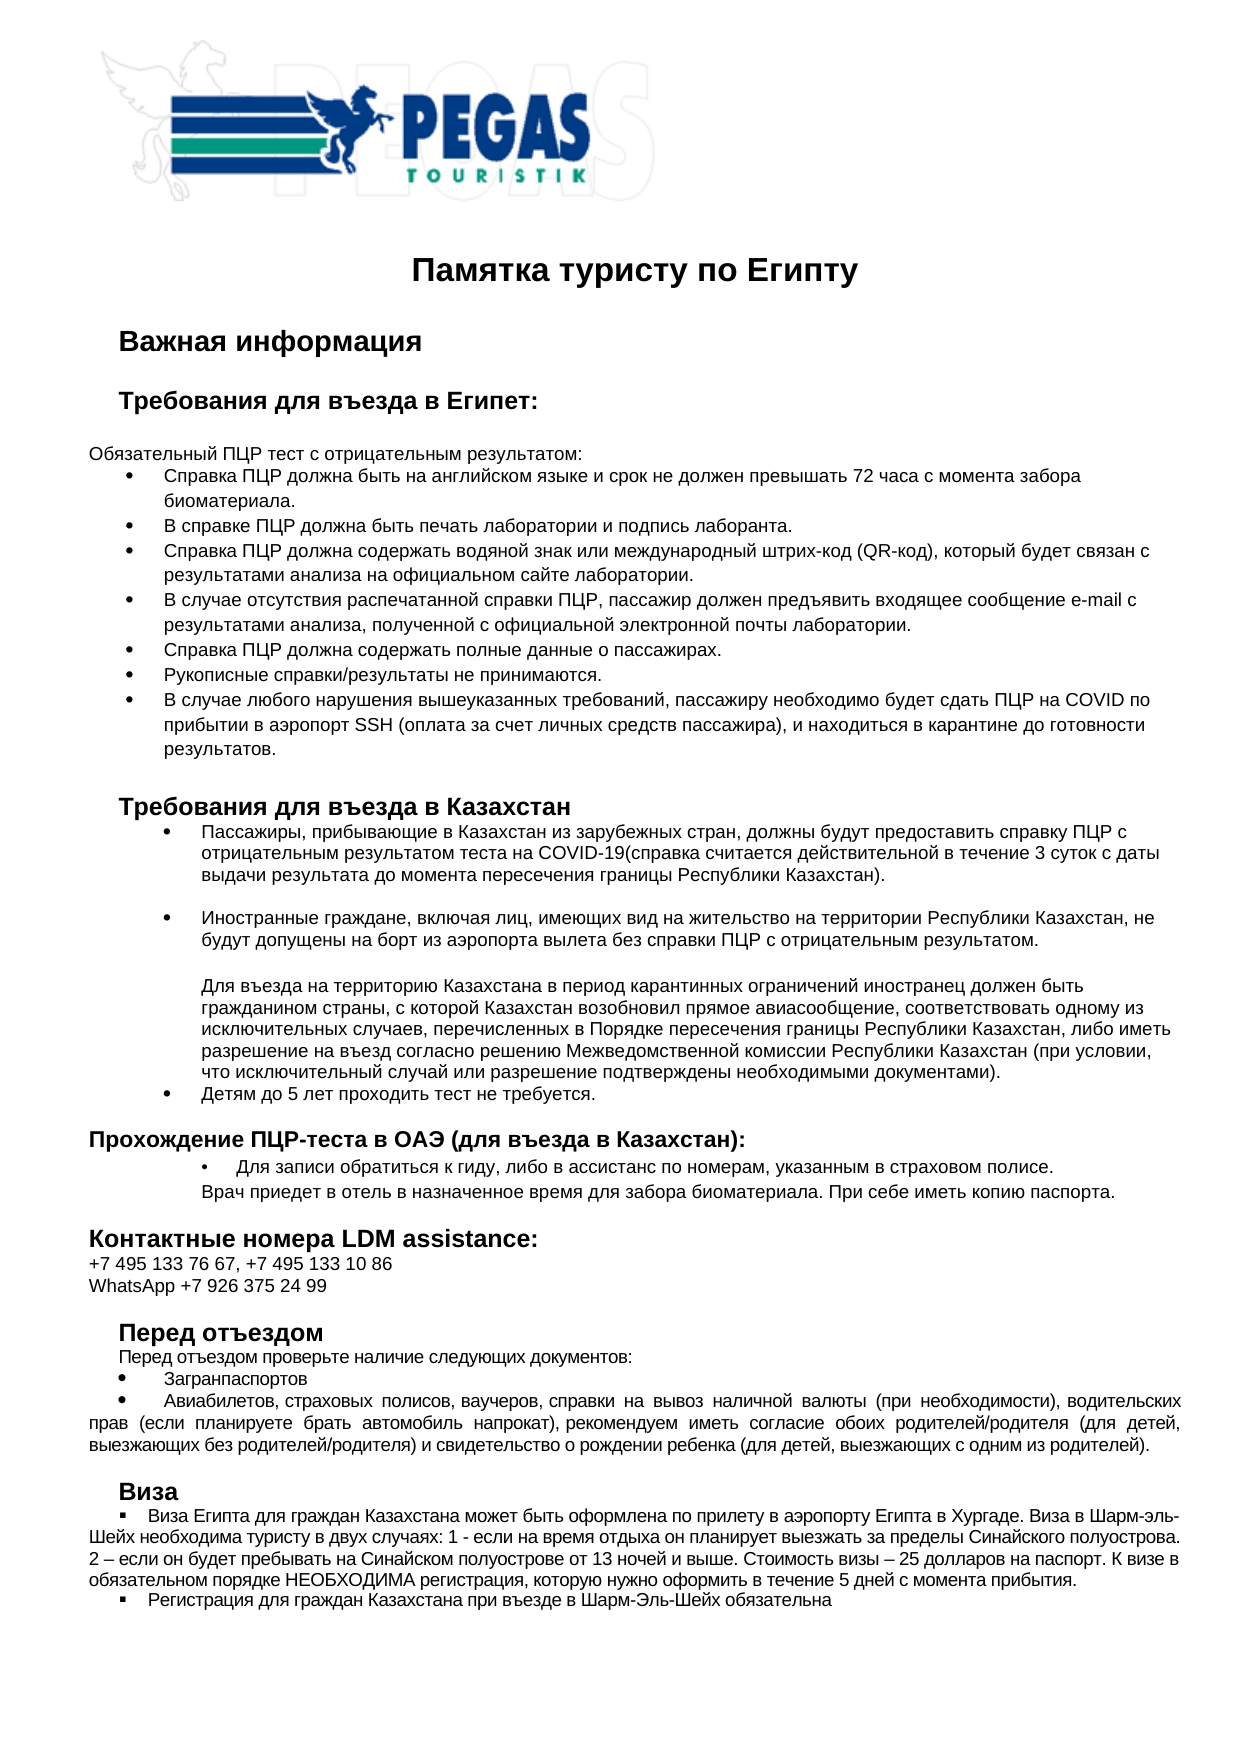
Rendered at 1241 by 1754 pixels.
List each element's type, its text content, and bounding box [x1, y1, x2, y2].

list Врач приедет в отель в назначенное время для забора биоматериала. При себе иметь копию паспорта. [201, 1181, 1181, 1202]
text +7 495 133 76 67, +7 495 133 10 86 [89, 1253, 1181, 1274]
text Контактные номера LDM assistance: [89, 1224, 1181, 1253]
list Пассажиры, прибывающие в Казахстан из зарубежных стран, должны будут предоставить справку ПЦР с отрицательным результатом теста на COVID-19(справка считается действительной в течение 3 суток c даты выдачи результата до момента пересечения границы Республики Казахстан). [164, 821, 1181, 885]
list В справке ПЦР должна быть печать лаборатории и подпись лаборанта. [126, 514, 1181, 536]
text Важная информация [89, 324, 1181, 357]
text Перед отъездом проверьте наличие следующих документов: [89, 1346, 1181, 1368]
list Авиабилетов, страховых полисов, ваучеров, справки на вывоз наличной валюты (при необходимости), водительских прав (если планируете брать автомобиль напрокат), рекомендуем иметь согласие обоих родителей/родителя (для детей, выезжающих без родителей/родителя) и свидетельство о рождении ребенка (для детей, выезжающих с одним из родителей). [89, 1390, 1181, 1455]
text Требования для въезда в Египет: [89, 386, 1181, 414]
text Перед отъездом [89, 1317, 1181, 1346]
list Загранпаспортов [89, 1368, 1181, 1390]
title Памятка туристу по Египту [89, 251, 1181, 288]
picture [88, 39, 659, 211]
text WhatsApp +7 926 375 24 99 [89, 1274, 1181, 1296]
list Для въезда на территорию Казахстана в период карантинных ограничений иностранец должен быть гражданином страны, с которой Казахстан возобновил прямое авиасообщение, соответствовать одному из исключительных случаев, перечисленных в Порядке пересечения границы Республики Казахстан, либо иметь разрешение на въезд согласно решению Межведомственной комиссии Республики Казахстан (при условии, что исключительный случай или разрешение подтверждены необходимыми документами). [201, 975, 1181, 1083]
text Виза [89, 1477, 1181, 1505]
list В случае отсутствия распечатанной справки ПЦР, пассажир должен предъявить входящее сообщение е-mail с результатами анализа, полученной с официальной электронной почты лаборатории. [126, 589, 1181, 636]
list Рукописные справки/результаты не принимаются. [126, 664, 1181, 685]
list Справка ПЦР должна содержать водяной знак или международный штрих-код (QR-код), который будет связан с результатами анализа на официальном сайте лаборатории. [126, 539, 1181, 586]
list Иностранные граждане, включая лиц, имеющих вид на жительство на территории Республики Казахстан, не будут допущены на борт из аэропорта вылета без справки ПЦР с отрицательным результатом. [164, 907, 1181, 950]
text Обязательный ПЦР тест с отрицательным результатом: [89, 443, 1181, 465]
list Справка ПЦР должна содержать полные данные о пассажирах. [126, 639, 1181, 660]
list В случае любого нарушения вышеуказанных требований, пассажиру необходимо будет сдать ПЦР на COVID по прибытии в аэропорт SSH (оплата за счет личных средств пассажира), и находиться в карантине до готовности результатов. [126, 688, 1181, 760]
list Детям до 5 лет проходить тест не требуется. [164, 1083, 1181, 1104]
list • Для записи обратиться к гиду, либо в ассистанс по номерам, указанным в страховом полисе. [201, 1156, 1181, 1178]
list Виза Египта для граждан Казахстана может быть оформлена по прилету в аэропорту Египта в Хургаде. Виза в Шарм-эль-Шейх необходима туристу в двух случаях: 1 - если на время отдыха он планирует выезжать за пределы Синайского полуострова. 2 – если он будет пребывать на Синайском полуострове от 13 ночей и выше. Стоимость визы – 25 долларов на паспорт. К визе в обязательном порядке НЕОБХОДИМА регистрация, которую нужно оформить в течение 5 дней с момента прибытия. [89, 1505, 1181, 1590]
text Требования для въезда в Казахстан [89, 792, 1181, 821]
list Справка ПЦР должна быть на английском языке и срок не должен превышать 72 часа с момента забора биоматериала. [126, 465, 1181, 511]
list Регистрация для граждан Казахстана при въезде в Шарм-Эль-Шейх обязательна [89, 1590, 1181, 1611]
list Прохождение ПЦР-теста в ОАЭ (для въезда в Казахстан): [89, 1126, 1181, 1152]
